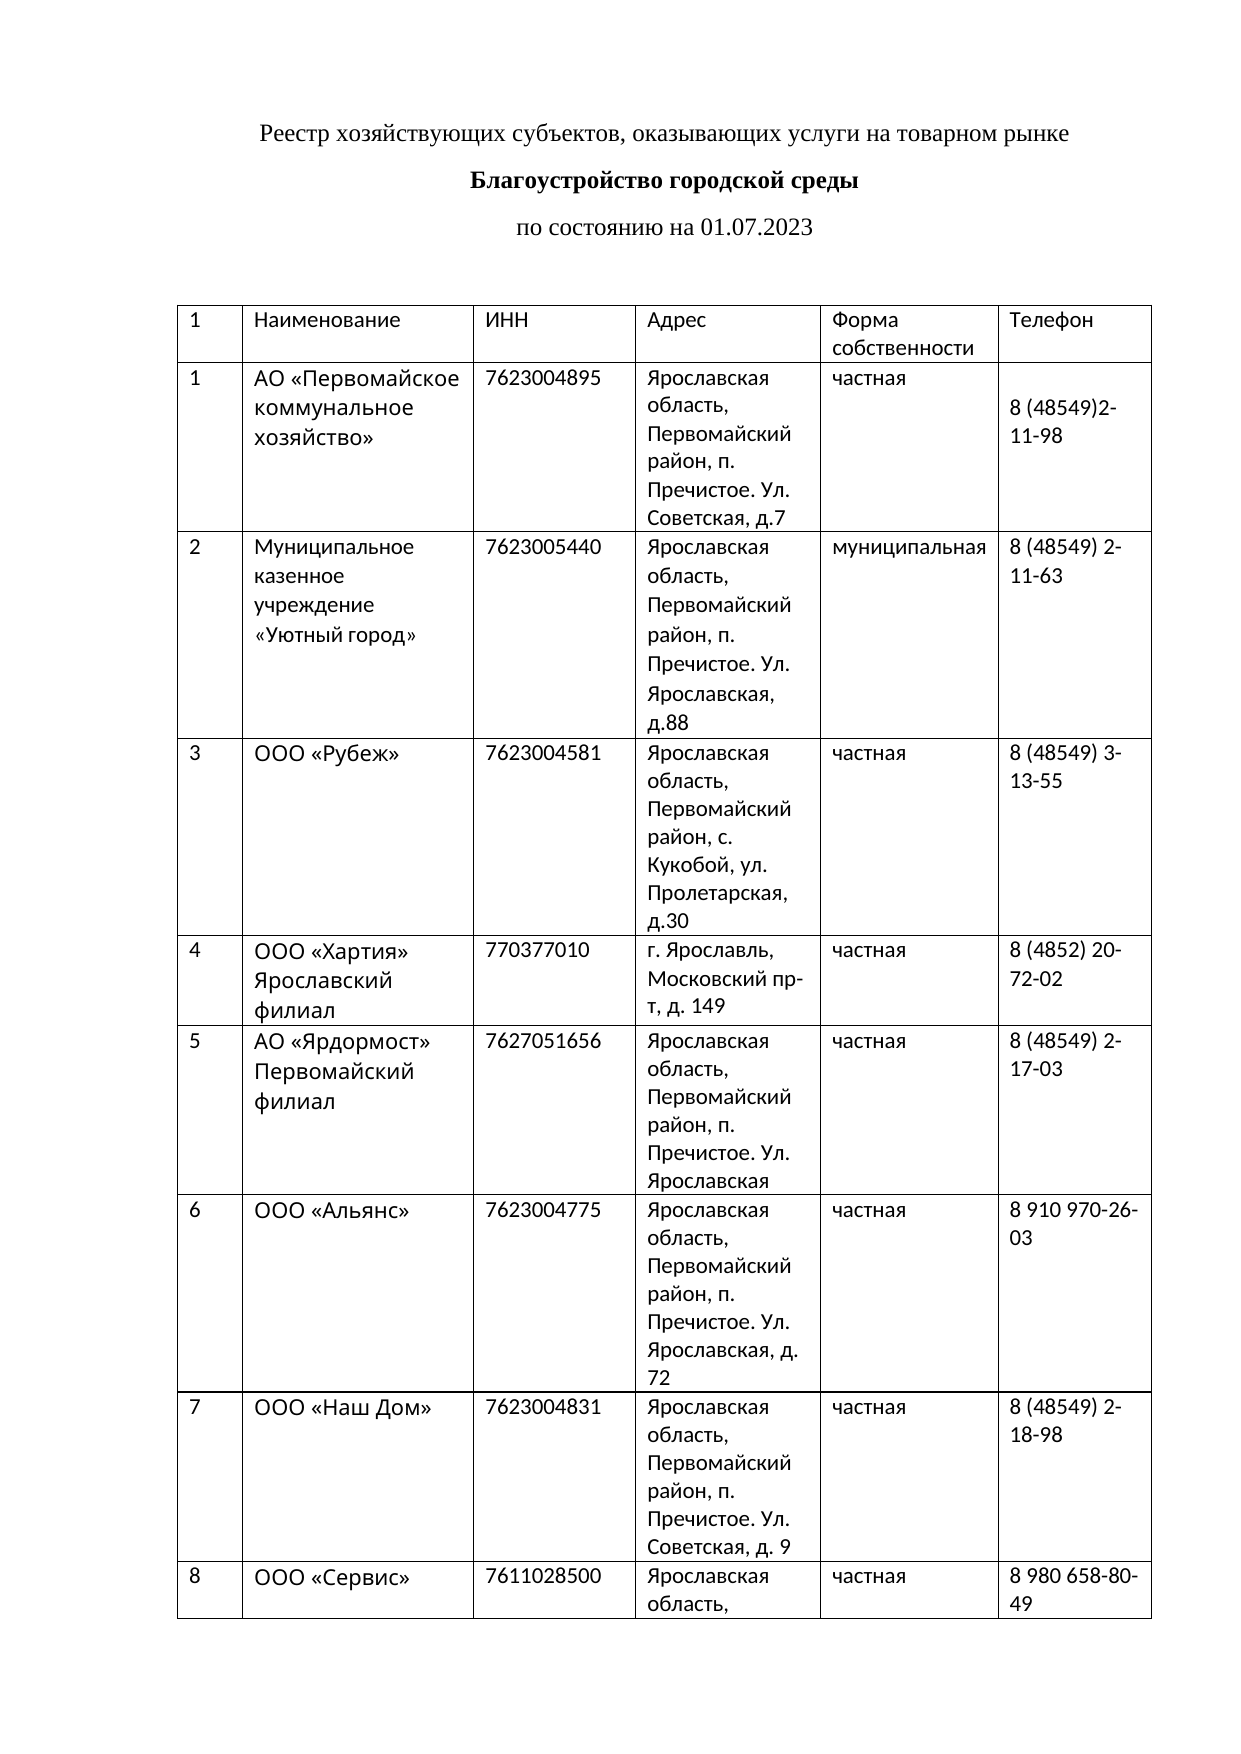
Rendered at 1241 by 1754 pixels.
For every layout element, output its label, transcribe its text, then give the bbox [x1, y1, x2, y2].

table_cell 8 980 658-80-49 [999, 1562, 1151, 1618]
table_cell 8 (4852) 20-72-02 [999, 936, 1151, 1025]
table_cell 7611028500 [474, 1562, 635, 1618]
table_cell 7623004895 [474, 363, 635, 531]
table_cell ООО «Хартия» Ярославский филиал [243, 936, 473, 1025]
table_header 1 [178, 306, 242, 362]
table_cell 7 [178, 1393, 242, 1561]
table_cell 1 [178, 363, 242, 531]
table_cell частная [821, 936, 998, 1025]
table_cell 770377010 [474, 936, 635, 1025]
table_cell ООО «Сервис» [243, 1562, 473, 1618]
table_cell 3 [178, 739, 242, 934]
table_cell Ярославская область, Первомайский район, п. Пречистое. Ул. Советская, д. 9 [636, 1393, 820, 1561]
table_cell 8 (48549) 2-11-63 [999, 532, 1151, 737]
table_cell ООО «Рубеж» [243, 739, 473, 934]
table_cell частная [821, 739, 998, 934]
table_cell 5 [178, 1026, 242, 1194]
table_cell г. Ярославль, Московский пр-т, д. 149 [636, 936, 820, 1025]
table_header Форма собственности [821, 306, 998, 362]
table_cell частная [821, 1026, 998, 1194]
table_header Телефон [999, 306, 1151, 362]
table_cell Ярославская область, Первомайский район, п. Пречистое. Ул. Ярославская [636, 1026, 820, 1194]
table_cell 6 [178, 1195, 242, 1391]
text Благоустройство городской среды [177, 165, 1152, 194]
table_cell Ярославская область, Первомайский район, п. Пречистое. Ул. Ярославская, д.88 [636, 532, 820, 737]
table_cell частная [821, 1393, 998, 1561]
table_cell частная [821, 1195, 998, 1391]
text Реестр хозяйствующих субъектов, оказывающих услуги на товарном рынке [177, 118, 1152, 147]
table_cell АО «Первомайское коммунальное хозяйство» [243, 363, 473, 531]
table_cell частная [821, 1562, 998, 1618]
table_cell 2 [178, 532, 242, 737]
table_header ИНН [474, 306, 635, 362]
table_cell частная [821, 363, 998, 531]
table_cell 8 (48549) 2-18-98 [999, 1393, 1151, 1561]
table_cell 7627051656 [474, 1026, 635, 1194]
table_cell муниципальная [821, 532, 998, 737]
table_header Наименование [243, 306, 473, 362]
text по состоянию на 01.07.2023 [177, 212, 1152, 240]
table_cell 7623004581 [474, 739, 635, 934]
table_cell 7623004831 [474, 1393, 635, 1561]
table_cell 8 910 970-26-03 [999, 1195, 1151, 1391]
table_cell АО «Ярдормост» Первомайский филиал [243, 1026, 473, 1194]
table_cell 8 (48549)2-11-98 [999, 363, 1151, 531]
table_cell 8 (48549) 2-17-03 [999, 1026, 1151, 1194]
table_cell Ярославская область, Первомайский район, п. Пречистое. Ул. Ярославская, д. 72 [636, 1195, 820, 1391]
table_cell ООО «Альянс» [243, 1195, 473, 1391]
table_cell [636, 1562, 820, 1618]
table_cell Ярославская область, Первомайский район, п. Пречистое. Ул. Советская, д.7 [636, 363, 820, 531]
table_cell ООО «Наш Дом» [243, 1393, 473, 1561]
table_cell 8 (48549) 3-13-55 [999, 739, 1151, 934]
table_header Адрес [636, 306, 820, 362]
table_cell Муниципальное казенное учреждение «Уютный город» [243, 532, 473, 737]
table_cell 7623005440 [474, 532, 635, 737]
table_cell 7623004775 [474, 1195, 635, 1391]
table_cell Ярославская область, Первомайский район, с. Кукобой, ул. Пролетарская, д.30 [636, 739, 820, 934]
table_cell 8 [178, 1562, 242, 1618]
table_cell 4 [178, 936, 242, 1025]
